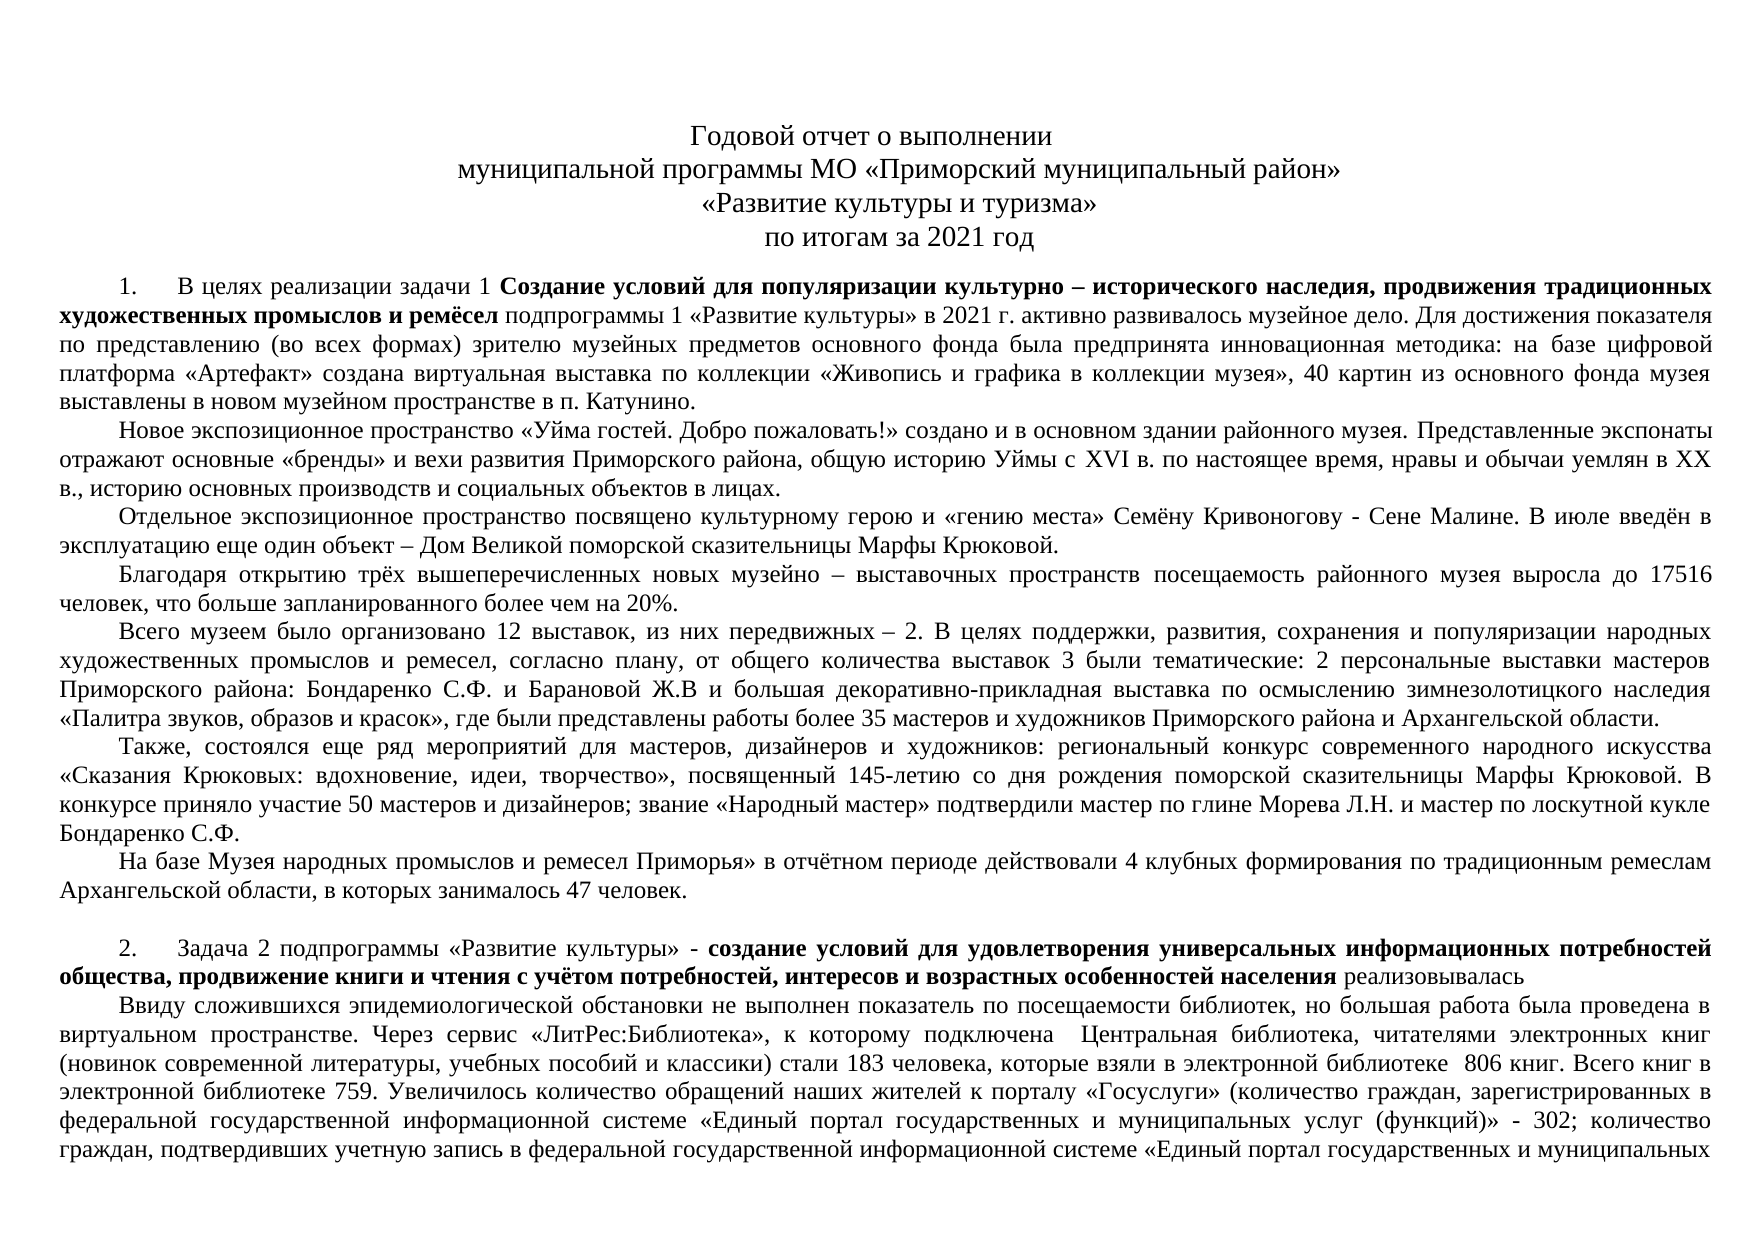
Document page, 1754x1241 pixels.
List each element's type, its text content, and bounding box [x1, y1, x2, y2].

list Также, состоялся еще ряд мероприятий для мастеров, дизайнеров и художников: региональный конкурс современного народного искусства «Сказания Крюковых: вдохновение, идеи, творчество», посвященный 145-летию со дня рождения поморской сказительницы Марфы Крюковой. В конкурсе приняло участие 50 мастеров и дизайнеров; звание «Народный мастер» подтвердили мастер по глине Морева Л.Н. и мастер по лоскутной кукле Бондаренко С.Ф. [59, 731, 1713, 846]
list В целях реализации задачи 1 Создание условий для популяризации культурно – исторического наследия, продвижения традиционных художественных промыслов и ремёсел подпрограммы 1 «Развитие культуры» в 2021 г. активно развивалось музейное дело. Для достижения показателя по представлению (во всех формах) зрителю музейных предметов основного фонда была предпринята инновационная методика: на базе цифровой платформа «Артефакт» создана виртуальная выставка по коллекции «Живопись и графика в коллекции музея», 40 картин из основного фонда музея выставлены в новом музейном пространстве в п. Катунино. [59, 271, 1713, 415]
list На базе Музея народных промыслов и ремесел Приморья» в отчётном периоде действовали 4 клубных формирования по традиционным ремеслам Архангельской области, в которых занималось 47 человек. [59, 846, 1713, 904]
list Новое экспозиционное пространство «Уйма гостей. Добро пожаловать!» создано и в основном здании районного музея. Представленные экспонаты отражают основные «бренды» и вехи развития Приморского района, общую историю Уймы с XVI в. по настоящее время, нравы и обычаи уемлян в XX в., историю основных производств и социальных объектов в лицах. [59, 415, 1713, 501]
text муниципальной программы МО «Приморский муниципальный район» [29, 152, 1713, 185]
list Задача 2 подпрограммы «Развитие культуры» - создание условий для удовлетворения универсальных информационных потребностей общества, продвижение книги и чтения с учётом потребностей, интересов и возрастных особенностей населения реализовывалась [59, 933, 1713, 990]
text Годовой отчет о выполнении [29, 118, 1713, 152]
list Отдельное экспозиционное пространство посвящено культурному герою и «гению места» Семёну Кривоногову - Сене Малине. В июле введён в эксплуатацию еще один объект – Дом Великой поморской сказительницы Марфы Крюковой. [59, 501, 1713, 559]
list Всего музеем было организовано 12 выставок, из них передвижных – 2. В целях поддержки, развития, сохранения и популяризации народных художественных промыслов и ремесел, согласно плану, от общего количества выставок 3 были тематические: 2 персональные выставки мастеров Приморского района: Бондаренко С.Ф. и Барановой Ж.В и большая декоративно-прикладная выставка по осмыслению зимнезолотицкого наследия «Палитра звуков, образов и красок», где были представлены работы более 35 мастеров и художников Приморского района и Архангельской области. [59, 616, 1713, 731]
list Благодаря открытию трёх вышеперечисленных новых музейно – выставочных пространств посещаемость районного музея выросла до 17516 человек, что больше запланированного более чем на 20%. [59, 559, 1713, 616]
text «Развитие культуры и туризма» [29, 185, 1713, 219]
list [59, 990, 1713, 1163]
text по итогам за 2021 год [29, 219, 1713, 252]
